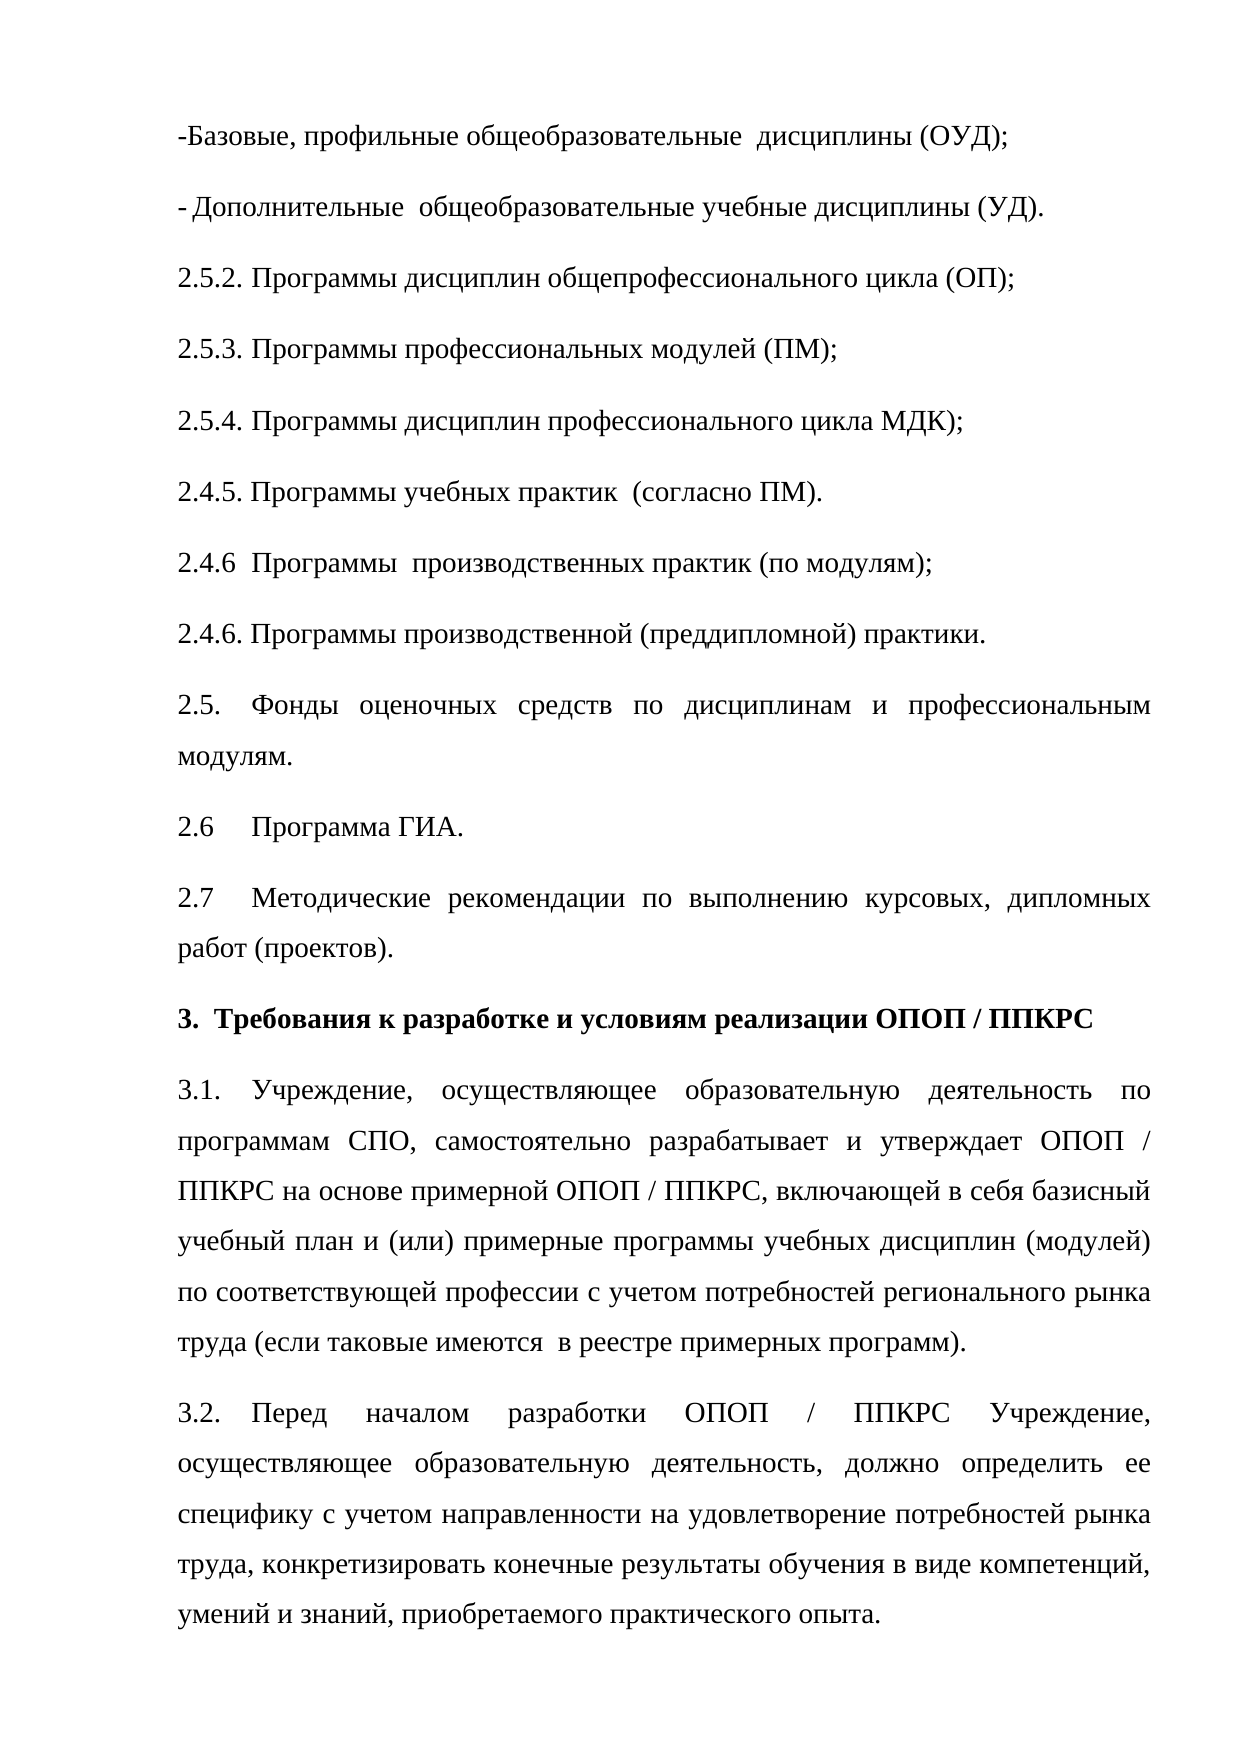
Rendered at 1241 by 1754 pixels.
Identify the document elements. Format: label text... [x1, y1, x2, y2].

text 2.5. Фонды оценочных средств по дисциплинам и профессиональным модулям. [177, 687, 1152, 771]
text - Дополнительные общеобразовательные учебные дисциплины (УД). [177, 189, 1152, 223]
text 2.5.2. Программы дисциплин общепрофессионального цикла (ОП); [177, 260, 1152, 294]
text -Базовые, профильные общеобразовательные дисциплины (ОУД); [177, 118, 1152, 152]
text 2.5.3. Программы профессиональных модулей (ПМ); [177, 332, 1152, 365]
text 2.5.4. Программы дисциплин профессионального цикла МДК); [177, 403, 1152, 436]
text 3.2. Перед началом разработки ОПОП / ППКРС Учреждение, осуществляющее образовательную деятельность, должно определить ее специфику с учетом направленности на удовлетворение потребностей рынка труда, конкретизировать конечные результаты обучения в виде компетенций, умений и знаний, приобретаемого практического опыта. [177, 1395, 1152, 1630]
text 2.4.6. Программы производственной (преддипломной) практики. [177, 616, 1152, 650]
text 3. Требования к разработке и условиям реализации ОПОП / ППКРС [177, 1001, 1152, 1035]
text 2.6 Программа ГИА. [177, 809, 1152, 842]
text 2.4.5. Программы учебных практик (согласно ПМ). [177, 474, 1152, 507]
text 3.1. Учреждение, осуществляющее образовательную деятельность по программам СПО, самостоятельно разрабатывает и утверждает ОПОП / ППКРС на основе примерной ОПОП / ППКРС, включающей в себя базисный учебный план и (или) примерные программы учебных дисциплин (модулей) по соответствующей профессии с учетом потребностей регионального рынка труда (если таковые имеются в реестре примерных программ). [177, 1072, 1152, 1358]
text 2.7 Методические рекомендации по выполнению курсовых, дипломных работ (проектов). [177, 880, 1152, 964]
text 2.4.6 Программы производственных практик (по модулям); [177, 545, 1152, 578]
